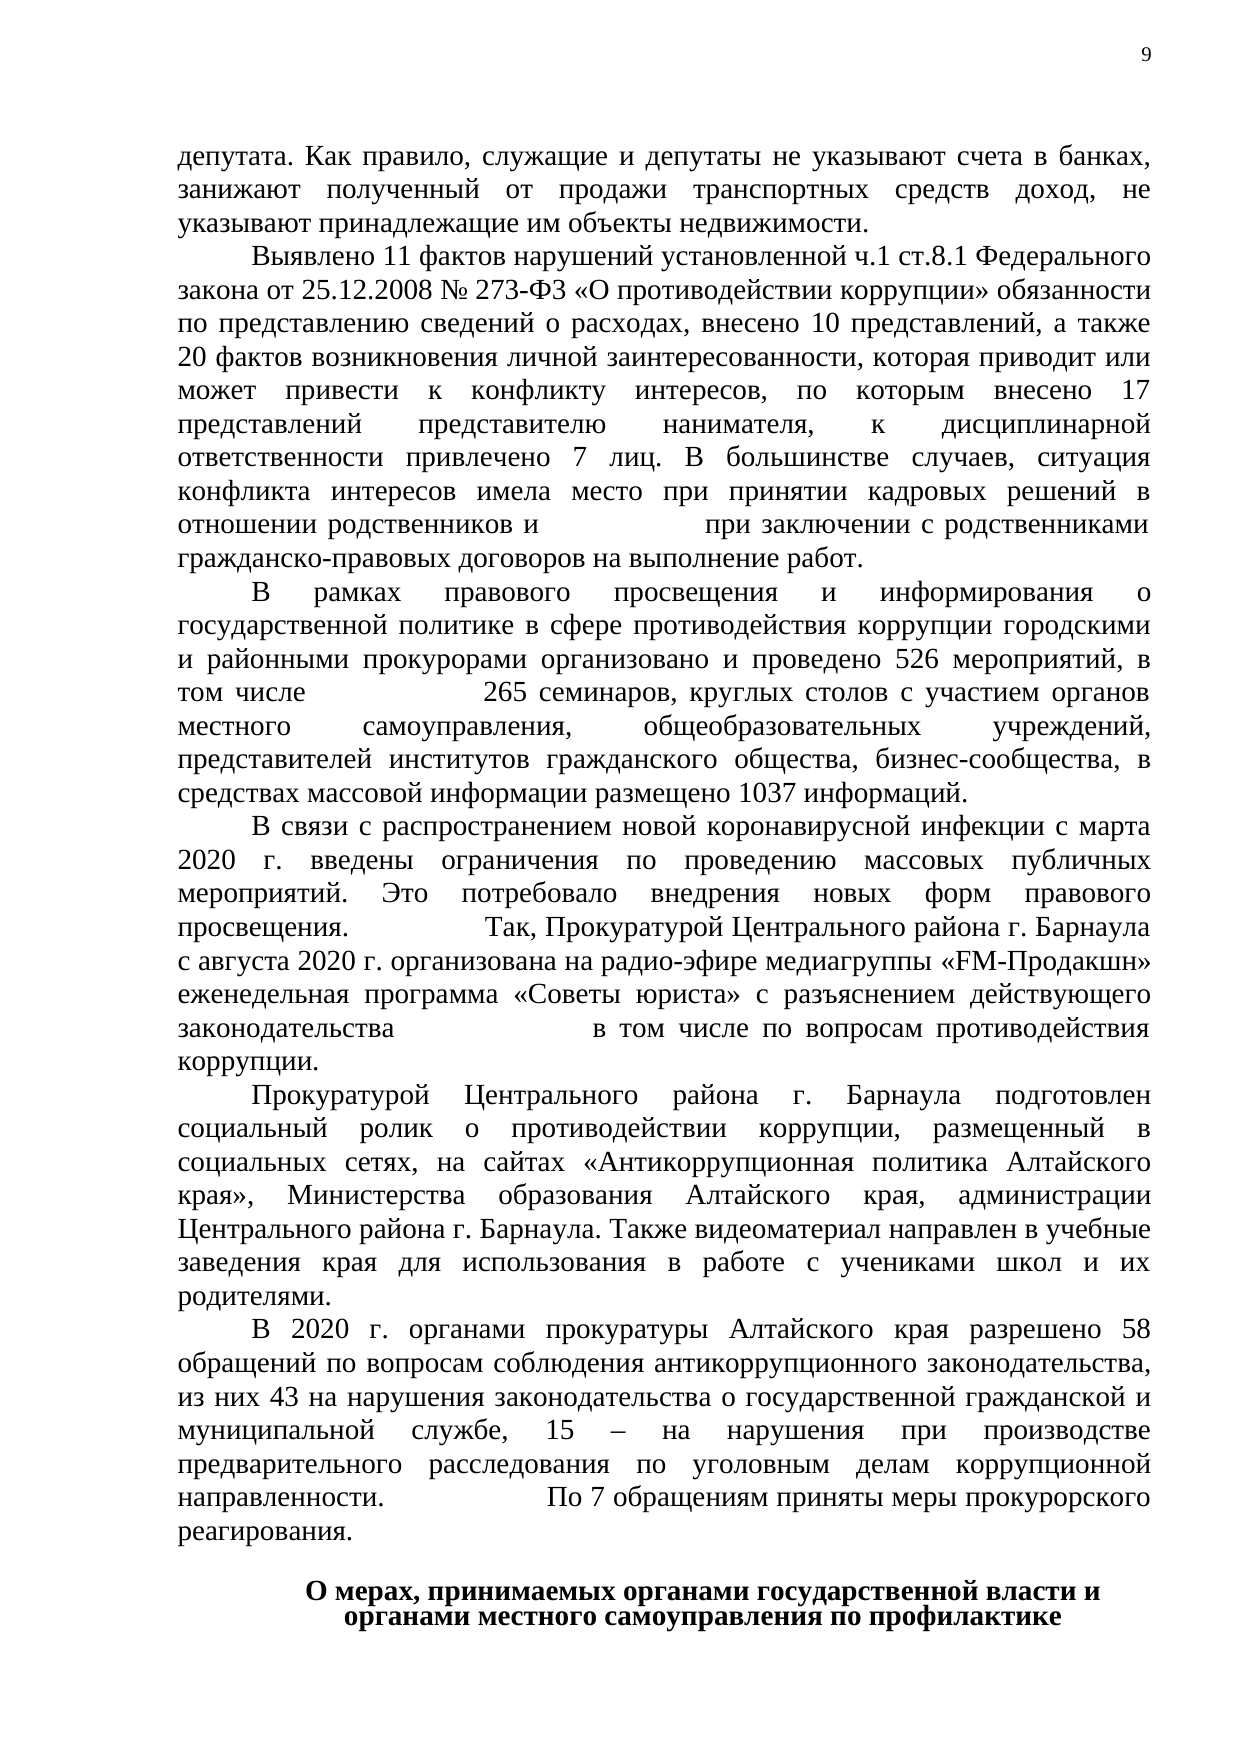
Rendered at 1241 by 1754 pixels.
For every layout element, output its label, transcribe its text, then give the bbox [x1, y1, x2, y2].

text В связи с распространением новой коронавирусной инфекции с марта 2020 г. введены ограничения по проведению массовых публичных мероприятий. Это потребовало внедрения новых форм правового просвещения. Так, Прокуратурой Центрального района г. Барнаула с августа 2020 г. организована на радио-эфире медиагруппы «FM-Продакшн» еженедельная программа «Советы юриста» с разъяснением действующего законодательства в том числе по вопросам противодействия коррупции. [177, 808, 1152, 1077]
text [177, 138, 1152, 238]
text В рамках правового просвещения и информирования о государственной политике в сфере противодействия коррупции городскими и районными прокурорами организовано и проведено 526 мероприятий, в том числе 265 семинаров, круглых столов с участием органов местного самоуправления, общеобразовательных учреждений, представителей институтов гражданского общества, бизнес-сообщества, в средствах массовой информации размещено 1037 информаций. [177, 574, 1152, 808]
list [254, 1580, 1152, 1630]
text Выявлено 11 фактов нарушений установленной ч.1 ст.8.1 Федерального закона от 25.12.2008 № 273-Ф3 «О противодействии коррупции» обязанности по представлению сведений о расходах, внесено 10 представлений, а также 20 фактов возникновения личной заинтересованности, которая приводит или может привести к конфликту интересов, по которым внесено 17 представлений представителю нанимателя, к дисциплинарной ответственности привлечено 7 лиц. В большинстве случаев, ситуация конфликта интересов имела место при принятии кадровых решений в отношении родственников и при заключении с родственниками гражданско-правовых договоров на выполнение работ. [177, 238, 1152, 574]
text Прокуратурой Центрального района г. Барнаула подготовлен социальный ролик о противодействии коррупции, размещенный в социальных сетях, на сайтах «Антикоррупционная политика Алтайского края», Министерства образования Алтайского края, администрации Центрального района г. Барнаула. Также видеоматериал направлен в учебные заведения края для использования в работе с учениками школ и их родителями. [177, 1077, 1152, 1312]
text В 2020 г. органами прокуратуры Алтайского края разрешено 58 обращений по вопросам соблюдения антикоррупционного законодательства, из них 43 на нарушения законодательства о государственной гражданской и муниципальной службе, 15 – на нарушения при производстве предварительного расследования по уголовным делам коррупционной направленности. По 7 обращениям приняты меры прокурорского реагирования. [177, 1312, 1152, 1546]
